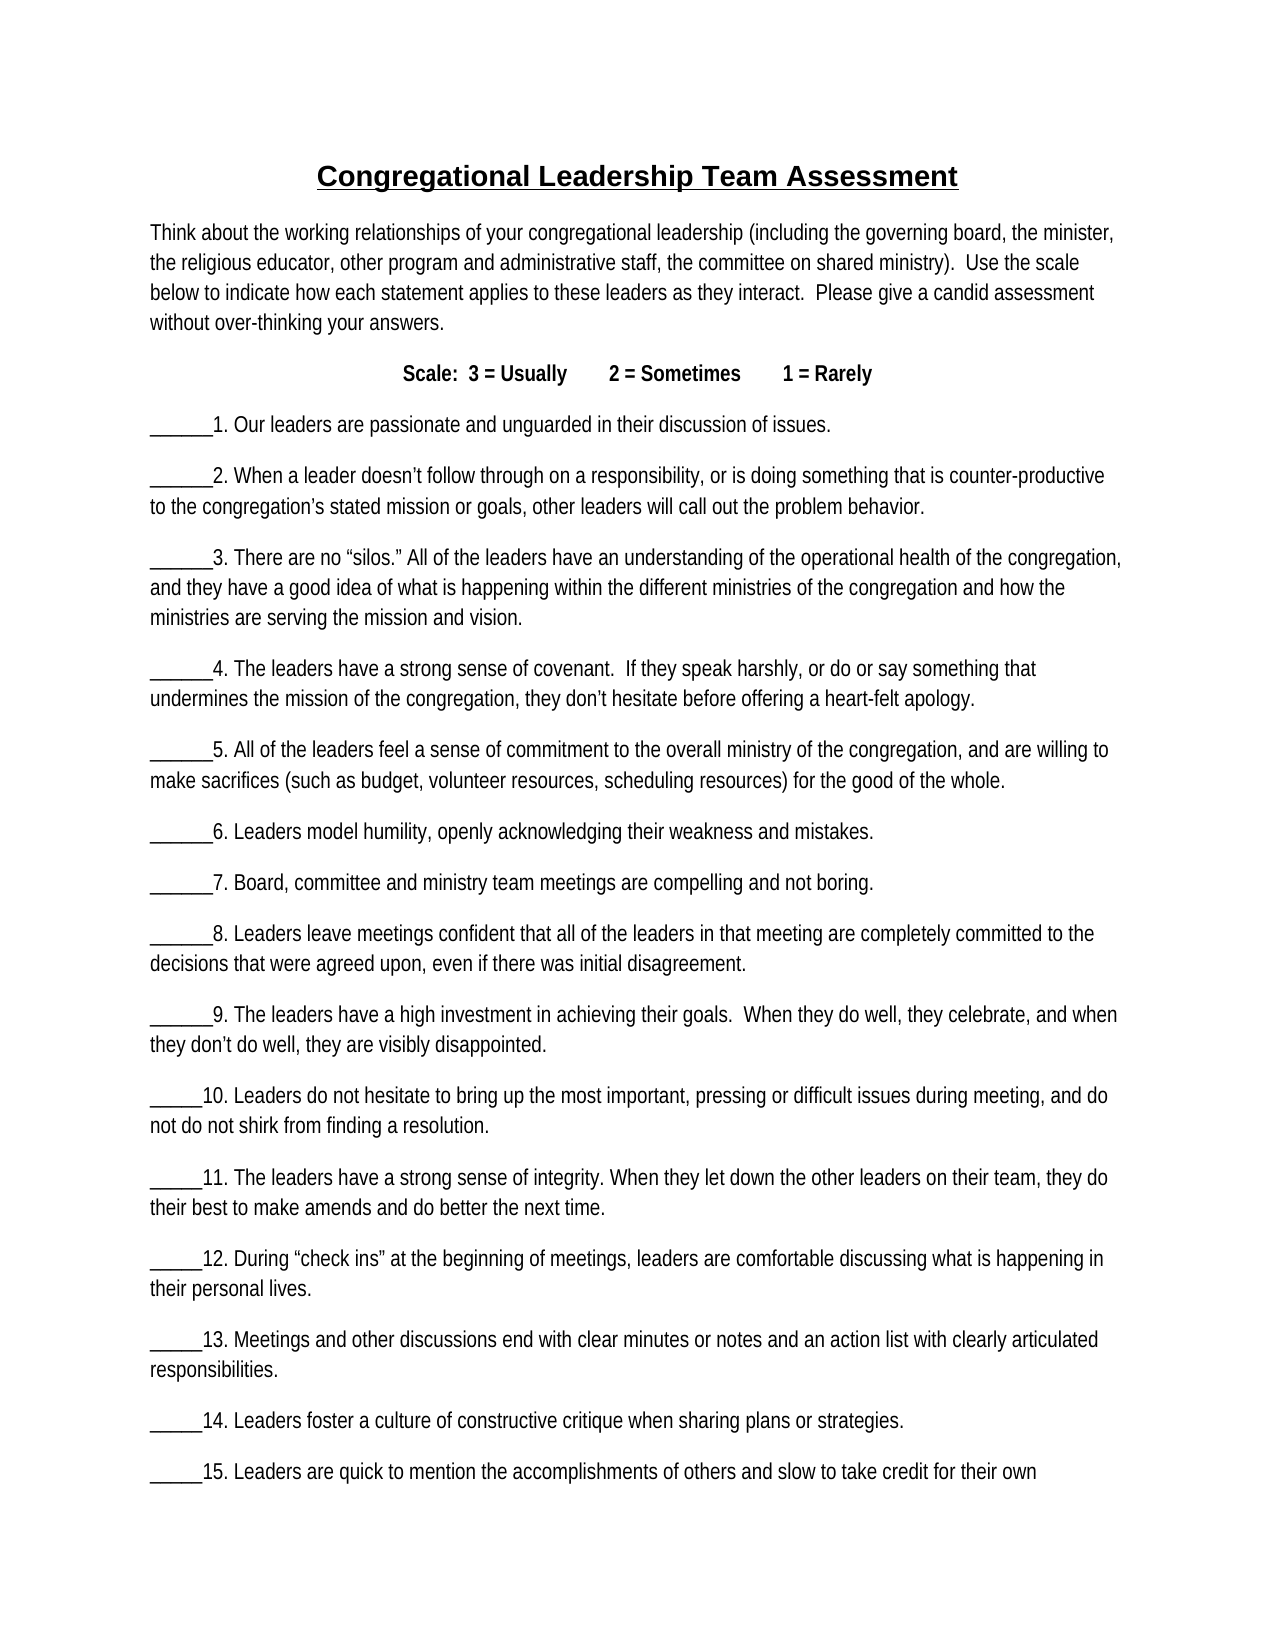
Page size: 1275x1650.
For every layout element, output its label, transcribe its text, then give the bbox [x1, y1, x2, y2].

text Congregational Leadership Team Assessment [150, 159, 1125, 193]
text ______8. Leaders leave meetings confident that all of the leaders in that meeting are completely committed to the decisions that were agreed upon, even if there was initial disagreement. [150, 920, 1125, 976]
text _____10. Leaders do not hesitate to bring up the most important, pressing or difficult issues during meeting, and do not do not shirk from finding a resolution. [150, 1082, 1125, 1139]
text ______2. When a leader doesn’t follow through on a responsibility, or is doing something that is counter-productive to the congregation’s stated mission or goals, other leaders will call out the problem behavior. [150, 462, 1125, 519]
text ______7. Board, committee and ministry team meetings are compelling and not boring. [150, 869, 1125, 895]
text ______3. There are no “silos.” All of the leaders have an understanding of the operational health of the congregation, and they have a good idea of what is happening within the different ministries of the congregation and how the ministries are serving the mission and vision. [150, 544, 1125, 631]
text ______1. Our leaders are passionate and unguarded in their discussion of issues. [150, 411, 1125, 438]
text ______4. The leaders have a strong sense of covenant. If they speak harshly, or do or say something that undermines the mission of the congregation, they don’t hesitate before offering a heart-felt apology. [150, 655, 1125, 712]
text Think about the working relationships of your congregational leadership (including the governing board, the minister, the religious educator, other program and administrative staff, the committee on shared ministry). Use the scale below to indicate how each statement applies to these leaders as they interact. Please give a candid assessment without over-thinking your answers. [150, 219, 1125, 336]
text ______6. Leaders model humility, openly acknowledging their weakness and mistakes. [150, 818, 1125, 844]
text ______9. The leaders have a high investment in achieving their goals. When they do well, they celebrate, and when they don’t do well, they are visibly disappointed. [150, 1001, 1125, 1058]
text _____15. Leaders are quick to mention the accomplishments of others and slow to take credit for their own [150, 1458, 1125, 1485]
text _____12. During “check ins” at the beginning of meetings, leaders are comfortable discussing what is happening in their personal lives. [150, 1245, 1125, 1301]
text Scale: 3 = Usually 2 = Sometimes 1 = Rarely [150, 360, 1125, 387]
text ______5. All of the leaders feel a sense of commitment to the overall ministry of the congregation, and are willing to make sacrifices (such as budget, volunteer resources, scheduling resources) for the good of the whole. [150, 736, 1125, 793]
text _____13. Meetings and other discussions end with clear minutes or notes and an action list with clearly articulated responsibilities. [150, 1326, 1125, 1383]
text _____14. Leaders foster a culture of constructive critique when sharing plans or strategies. [150, 1407, 1125, 1434]
text _____11. The leaders have a strong sense of integrity. When they let down the other leaders on their team, they do their best to make amends and do better the next time. [150, 1163, 1125, 1220]
